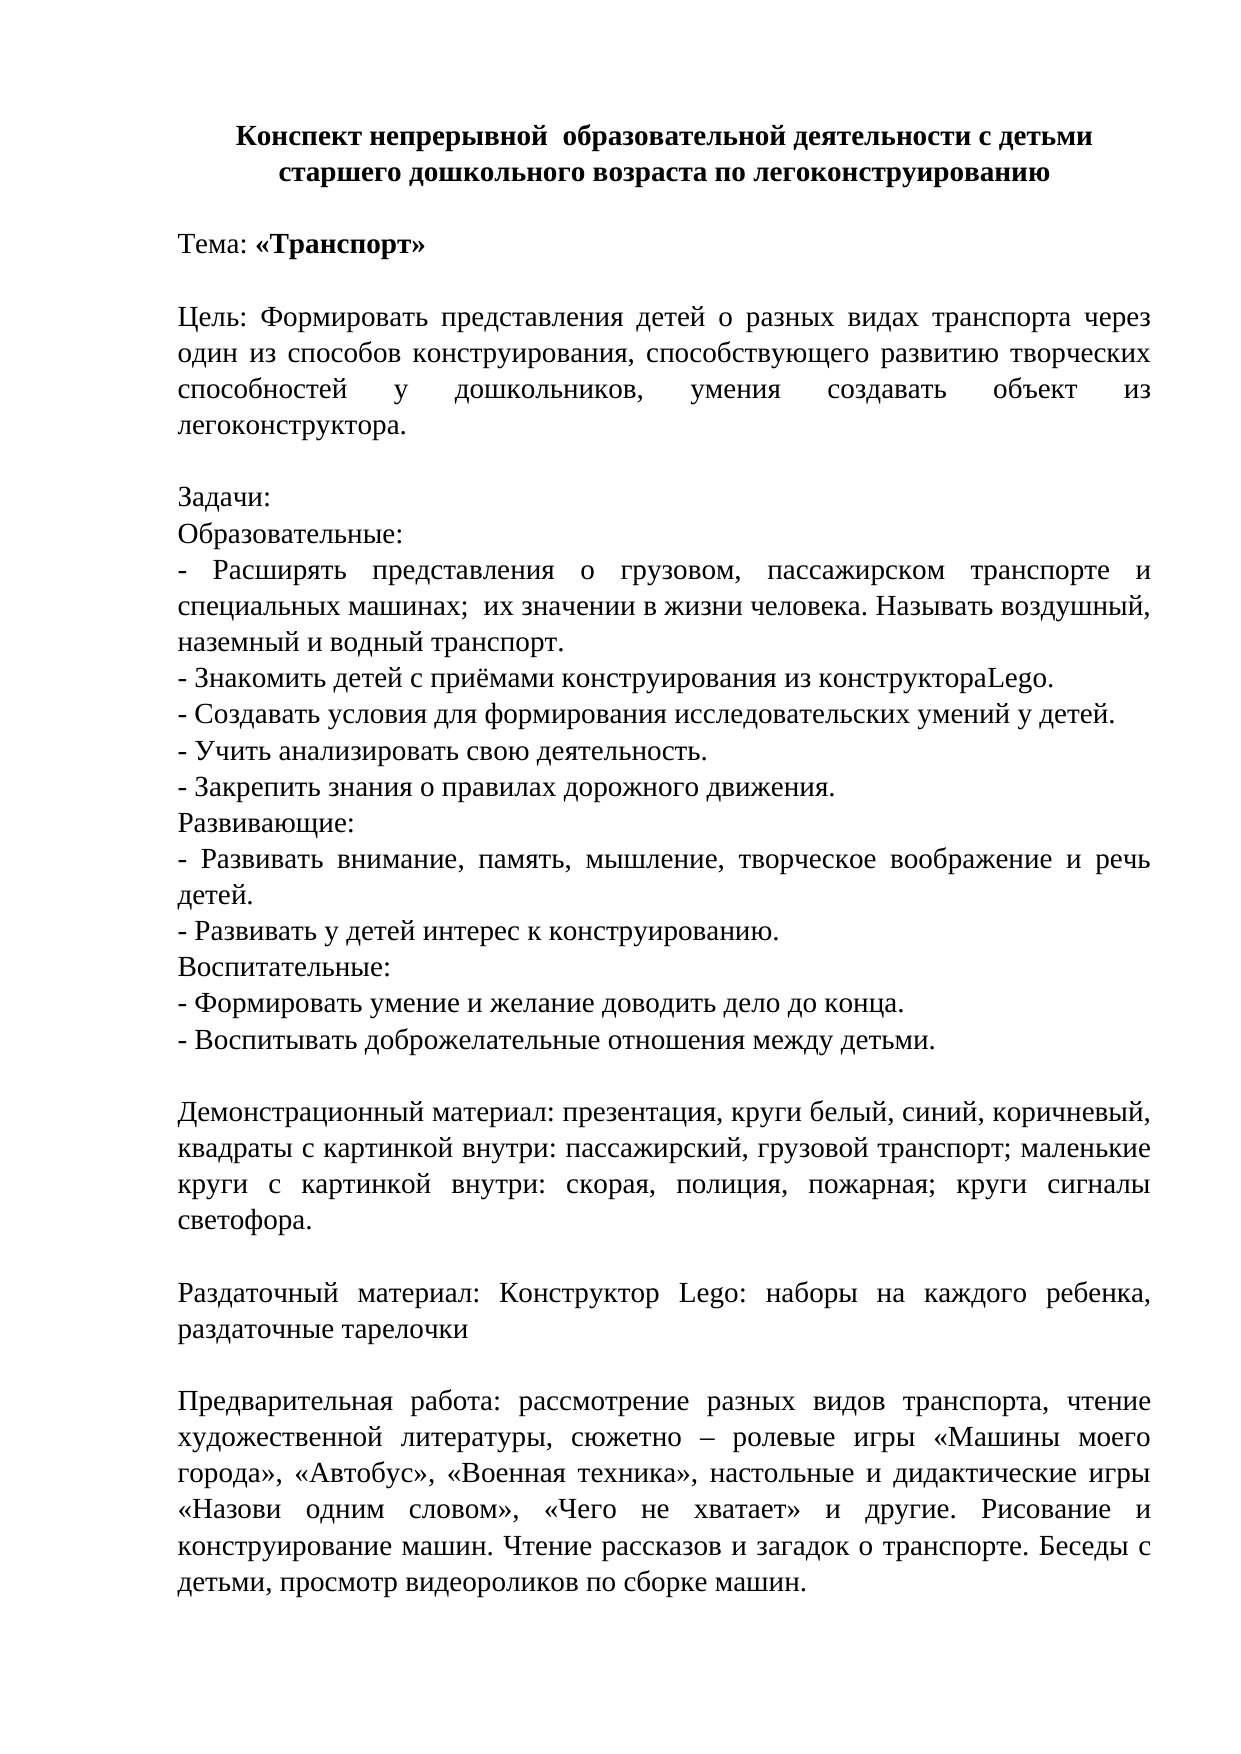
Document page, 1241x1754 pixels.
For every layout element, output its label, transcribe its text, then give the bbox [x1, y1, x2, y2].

text Образовательные: [177, 516, 1152, 549]
text Конспект непрерывной образовательной деятельности с детьми старшего дошкольного возраста по легоконструированию [177, 118, 1152, 188]
text - Закрепить знания о правилах дорожного движения. [177, 769, 1152, 802]
text Раздаточный материал: Конструктор Lego: наборы на каждого ребенка, раздаточные тарелочки [177, 1275, 1152, 1344]
text Демонстрационный материал: презентация, круги белый, синий, коричневый, квадраты с картинкой внутри: пассажирский, грузовой транспорт; маленькие круги с картинкой внутри: скорая, полиция, пожарная; круги сигналы светофора. [177, 1094, 1152, 1236]
text - Знакомить детей с приёмами конструирования из конструктораLego. [177, 660, 1152, 694]
text Предварительная работа: рассмотрение разных видов транспорта, чтение художественной литературы, сюжетно – ролевые игры «Машины моего города», «Автобус», «Военная техника», настольные и дидактические игры «Назови одним словом», «Чего не хватает» и другие. Рисование и конструирование машин. Чтение рассказов и загадок о транспорте. Беседы с детьми, просмотр видеороликов по сборке машин. [177, 1383, 1152, 1597]
text - Формировать умение и желание доводить дело до конца. [177, 986, 1152, 1019]
text - Развивать у детей интерес к конструированию. [177, 913, 1152, 947]
text - Развивать внимание, память, мышление, творческое воображение и речь детей. [177, 841, 1152, 911]
text Цель: Формировать представления детей о разных видах транспорта через один из способов конструирования, способствующего развитию творческих способностей у дошкольников, умения создавать объект из легоконструктора. [177, 299, 1152, 441]
text Тема: «Транспорт» [177, 227, 1152, 260]
text Развивающие: [177, 805, 1152, 838]
text - Воспитывать доброжелательные отношения между детьми. [177, 1022, 1152, 1055]
text - Учить анализировать свою деятельность. [177, 733, 1152, 766]
text Задачи: [177, 479, 1152, 513]
text Воспитательные: [177, 949, 1152, 983]
text - Расширять представления о грузовом, пассажирском транспорте и специальных машинах; их значении в жизни человека. Называть воздушный, наземный и водный транспорт. [177, 552, 1152, 658]
text - Создавать условия для формирования исследовательских умений у детей. [177, 696, 1152, 730]
